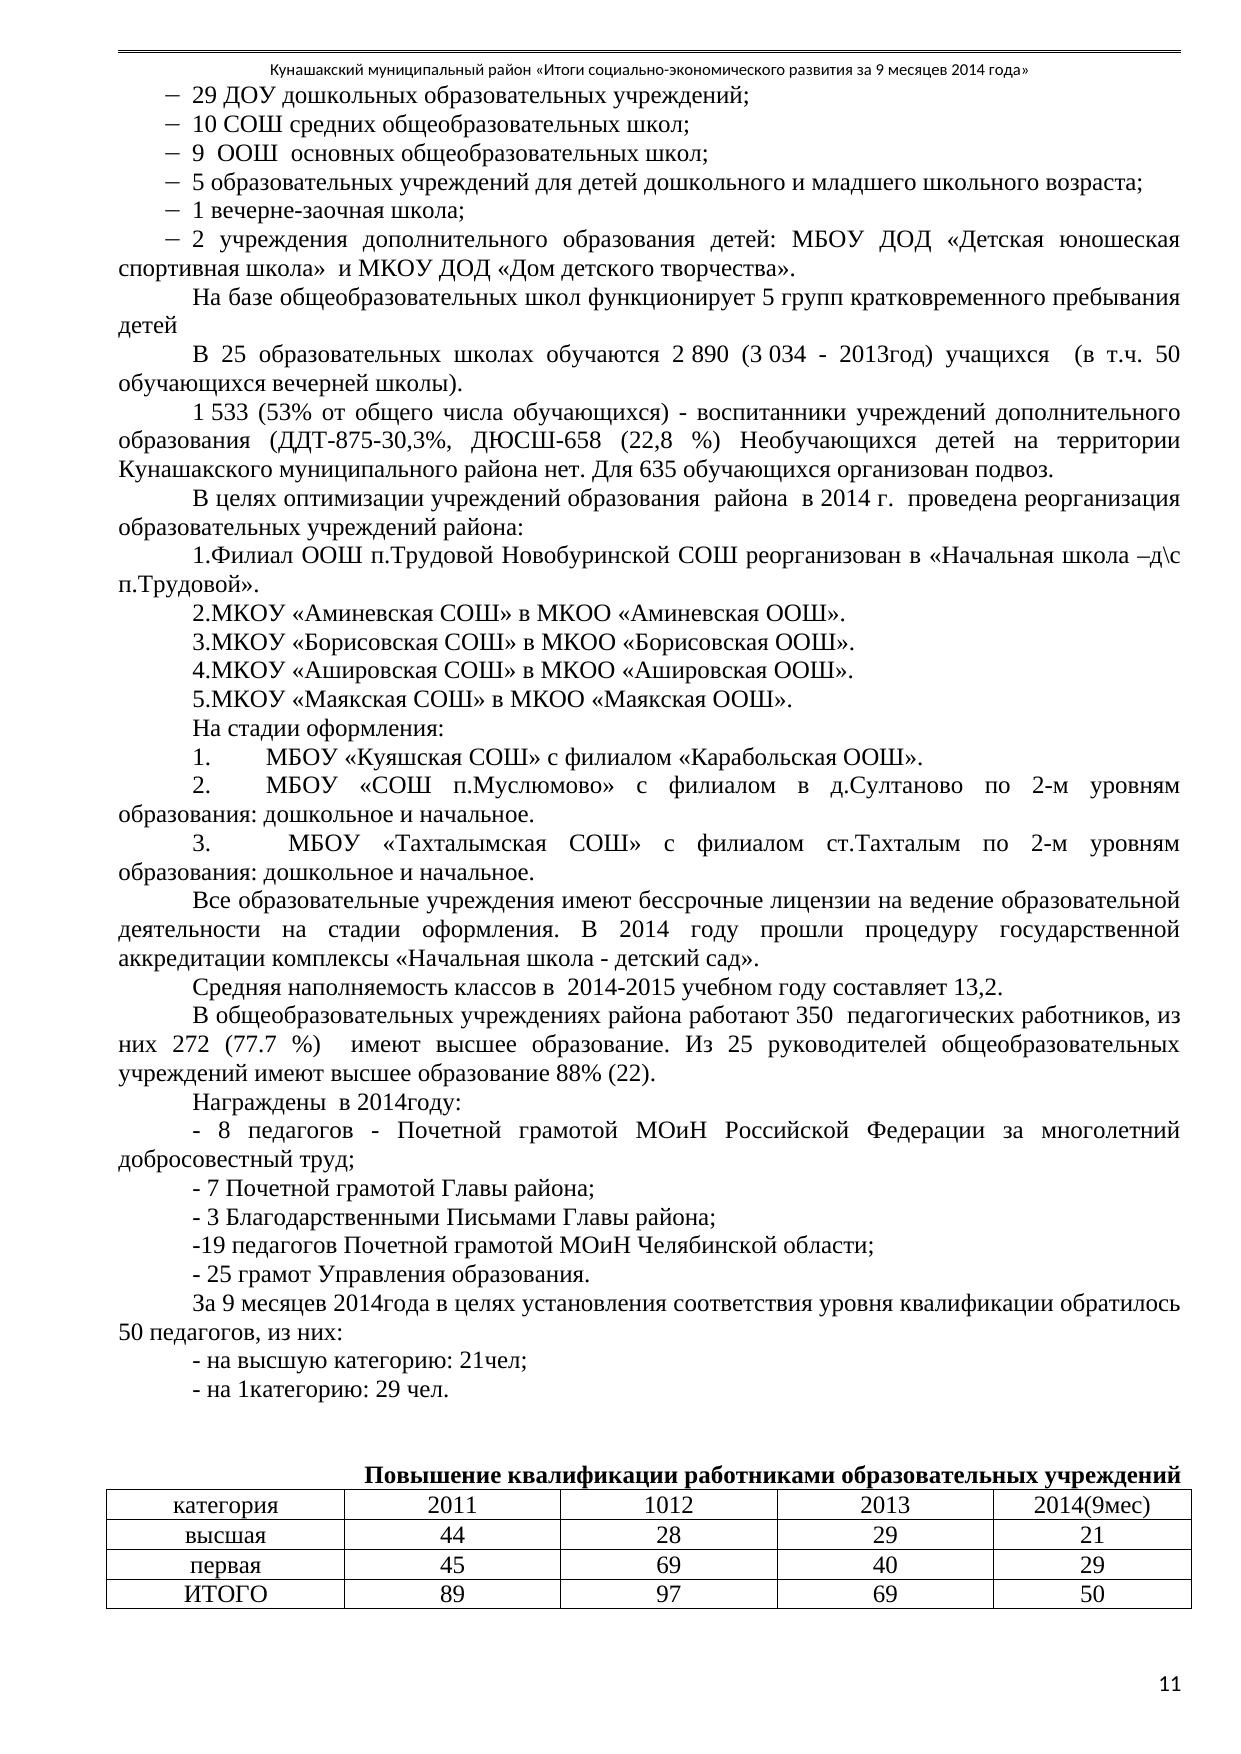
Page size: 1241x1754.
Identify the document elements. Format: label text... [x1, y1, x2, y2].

text 5.МКОУ «Маякская СОШ» в МКОО «Маякская ООШ». [118, 684, 1181, 713]
text - на 1категорию: 29 чел. [118, 1374, 1181, 1403]
table_cell 44 [345, 1520, 560, 1549]
list 9 ООШ основных общеобразовательных школ; [118, 138, 1181, 167]
table_header 1012 [561, 1490, 777, 1519]
text На базе общеобразовательных школ функционирует 5 групп кратковременного пребывания детей [118, 282, 1181, 339]
list 2 учреждения дополнительного образования детей: МБОУ ДОД «Детская юношеская спортивная школа» и МКОУ ДОД «Дом детского творчества». [118, 224, 1181, 282]
text Награждены в 2014году: [118, 1087, 1181, 1115]
table_cell ИТОГО [107, 1580, 344, 1608]
text 1 533 (53% от общего числа обучающихся) - воспитанники учреждений дополнительного образования (ДДТ-875-30,3%, ДЮСШ-658 (22,8 %) Необучающихся детей на территории Кунашакского муниципального района нет. Для 635 обучающихся организован подвоз. [118, 397, 1181, 483]
text 2.МКОУ «Аминевская СОШ» в МКОО «Аминевская ООШ». [118, 598, 1181, 627]
text - на высшую категорию: 21чел; [118, 1345, 1181, 1374]
table_cell 97 [561, 1580, 777, 1608]
table_cell 28 [561, 1520, 777, 1549]
text - 3 Благодарственными Письмами Главы района; [118, 1202, 1181, 1230]
text - 25 грамот Управления образования. [118, 1259, 1181, 1288]
list 10 СОШ средних общеобразовательных школ; [118, 109, 1181, 138]
list МБОУ «Тахталымская СОШ» с филиалом ст.Тахталым по 2-м уровням образования: дошкольное и начальное. [118, 828, 1181, 885]
text За 9 месяцев 2014года в целях установления соответствия уровня квалификации обратилось 50 педагогов, из них: [118, 1288, 1181, 1345]
list 1 вечерне-заочная школа; [118, 195, 1181, 224]
text -19 педагогов Почетной грамотой МОиН Челябинской области; [118, 1230, 1181, 1259]
text 4.МКОУ «Ашировская СОШ» в МКОО «Ашировская ООШ». [118, 655, 1181, 684]
text 3.МКОУ «Борисовская СОШ» в МКОО «Борисовская ООШ». [118, 627, 1181, 655]
table_cell 69 [561, 1550, 777, 1578]
list МБОУ «Куяшская СОШ» с филиалом «Карабольская ООШ». [118, 742, 1181, 770]
text В общеобразовательных учреждениях района работают 350 педагогических работников, из них 272 (77.7 %) имеют высшее образование. Из 25 руководителей общеобразовательных учреждений имеют высшее образование 88% (22). [118, 1000, 1181, 1087]
text - 8 педагогов - Почетной грамотой МОиН Российской Федерации за многолетний добросовестный труд; [118, 1115, 1181, 1173]
table_cell 50 [994, 1580, 1191, 1608]
text В целях оптимизации учреждений образования района в 2014 г. проведена реорганизация образовательных учреждений района: [118, 483, 1181, 540]
table_header категория [107, 1490, 344, 1519]
table_cell 21 [994, 1520, 1191, 1549]
table_cell 29 [994, 1550, 1191, 1578]
table_cell первая [107, 1550, 344, 1578]
text На стадии оформления: [118, 713, 1181, 742]
text В 25 образовательных школах обучаются 2 890 (3 034 - 2013год) учащихся (в т.ч. 50 обучающихся вечерней школы). [118, 339, 1181, 397]
text Все образовательные учреждения имеют бессрочные лицензии на ведение образовательной деятельности на стадии оформления. В 2014 году прошли процедуру государственной аккредитации комплексы «Начальная школа - детский сад». [118, 885, 1181, 972]
table_header 2014(9мес) [994, 1490, 1191, 1519]
table_header 2013 [778, 1490, 993, 1519]
table_cell 69 [778, 1580, 993, 1608]
list МБОУ «СОШ п.Муслюмово» с филиалом в д.Султаново по 2-м уровням образования: дошкольное и начальное. [118, 770, 1181, 828]
table_cell 89 [345, 1580, 560, 1608]
text - 7 Почетной грамотой Главы района; [118, 1173, 1181, 1202]
list 5 образовательных учреждений для детей дошкольного и младшего школьного возраста; [118, 167, 1181, 195]
list 29 ДОУ дошкольных образовательных учреждений; [118, 80, 1181, 109]
table_cell 45 [345, 1550, 560, 1578]
table_cell высшая [107, 1520, 344, 1549]
text 1.Филиал ООШ п.Трудовой Новобуринской СОШ реорганизован в «Начальная школа –д\с п.Трудовой». [118, 540, 1181, 598]
text Средняя наполняемость классов в 2014-2015 учебном году составляет 13,2. [118, 972, 1181, 1000]
table_header 2011 [345, 1490, 560, 1519]
table_cell 40 [778, 1550, 993, 1578]
table_cell 29 [778, 1520, 993, 1549]
text Повышение квалификации работниками образовательных учреждений [118, 1460, 1181, 1489]
